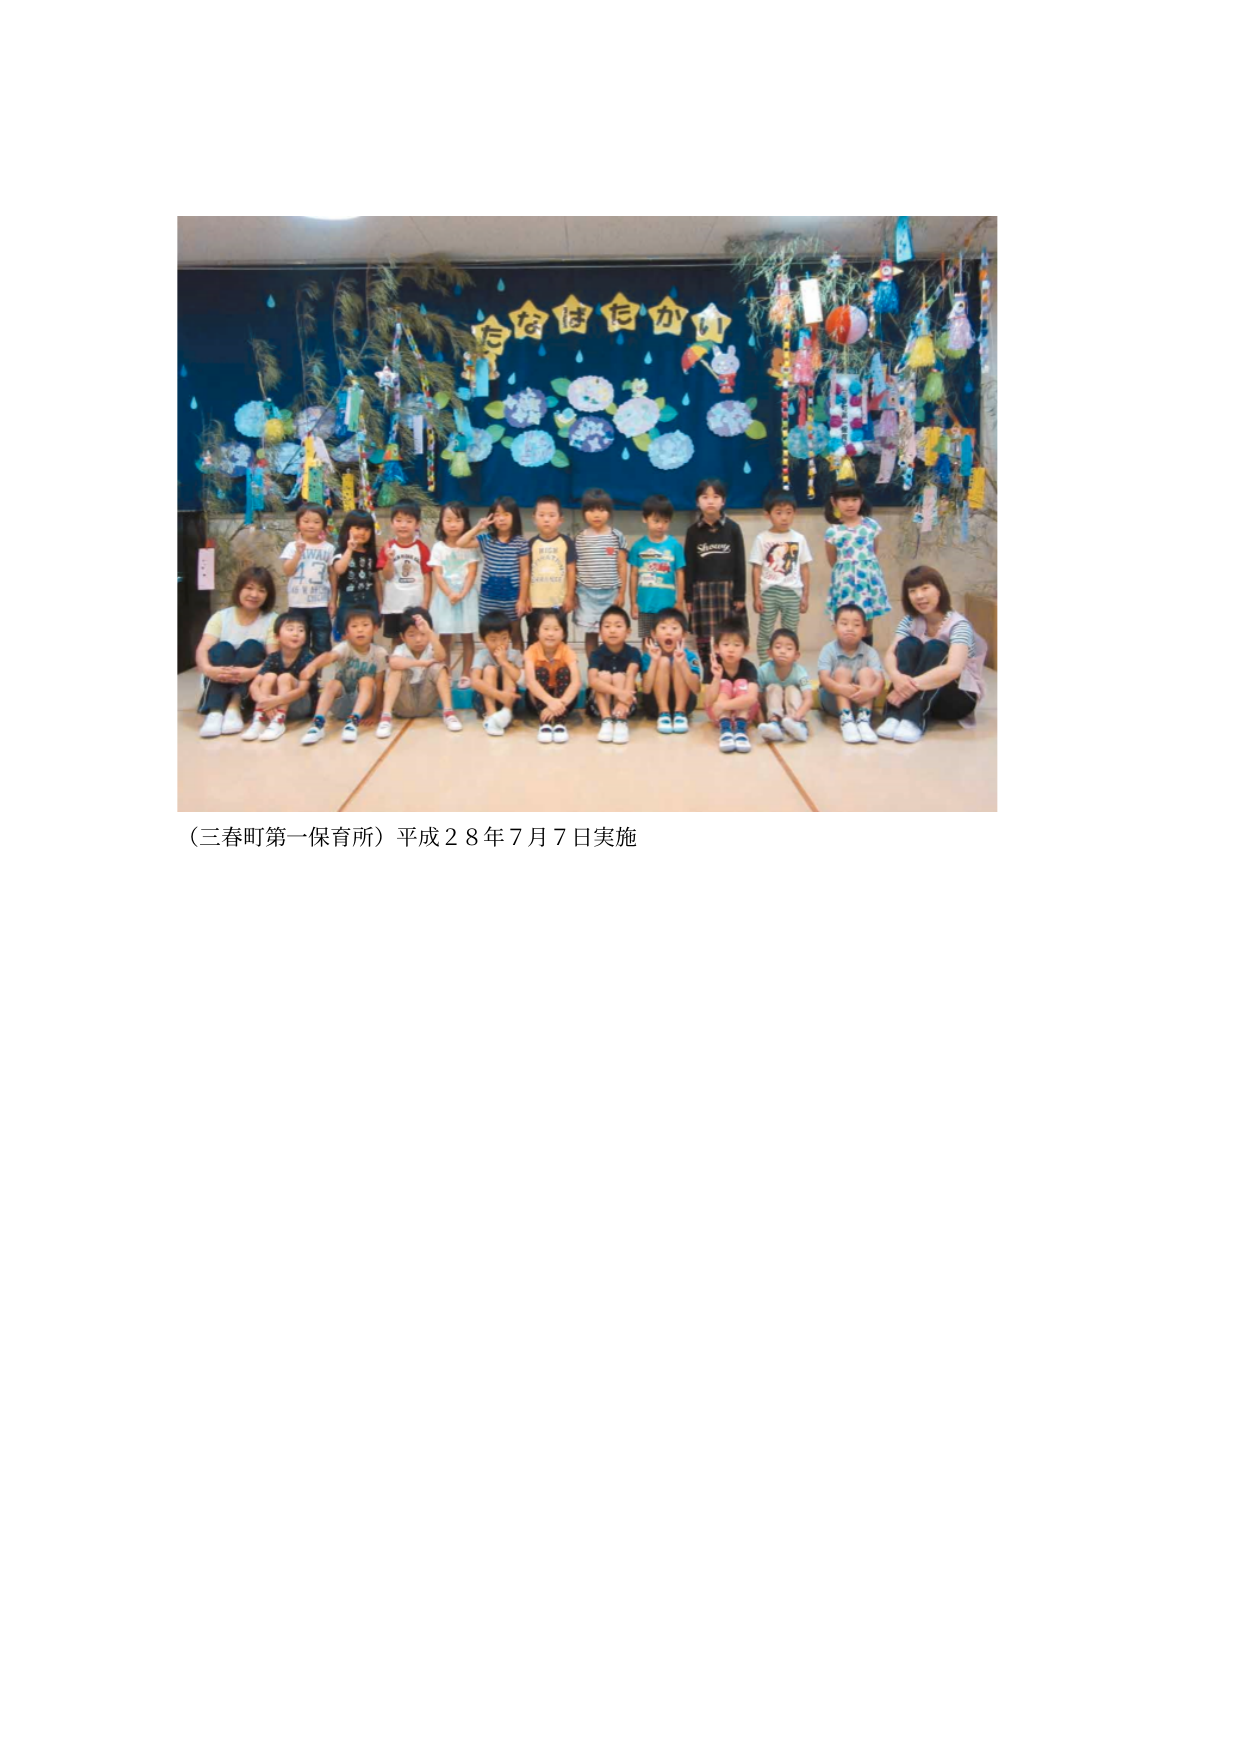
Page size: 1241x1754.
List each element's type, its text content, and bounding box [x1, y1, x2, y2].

text （三春町第一保育所）平成２８年７月７日実施 [177, 817, 1063, 854]
picture [177, 216, 998, 812]
